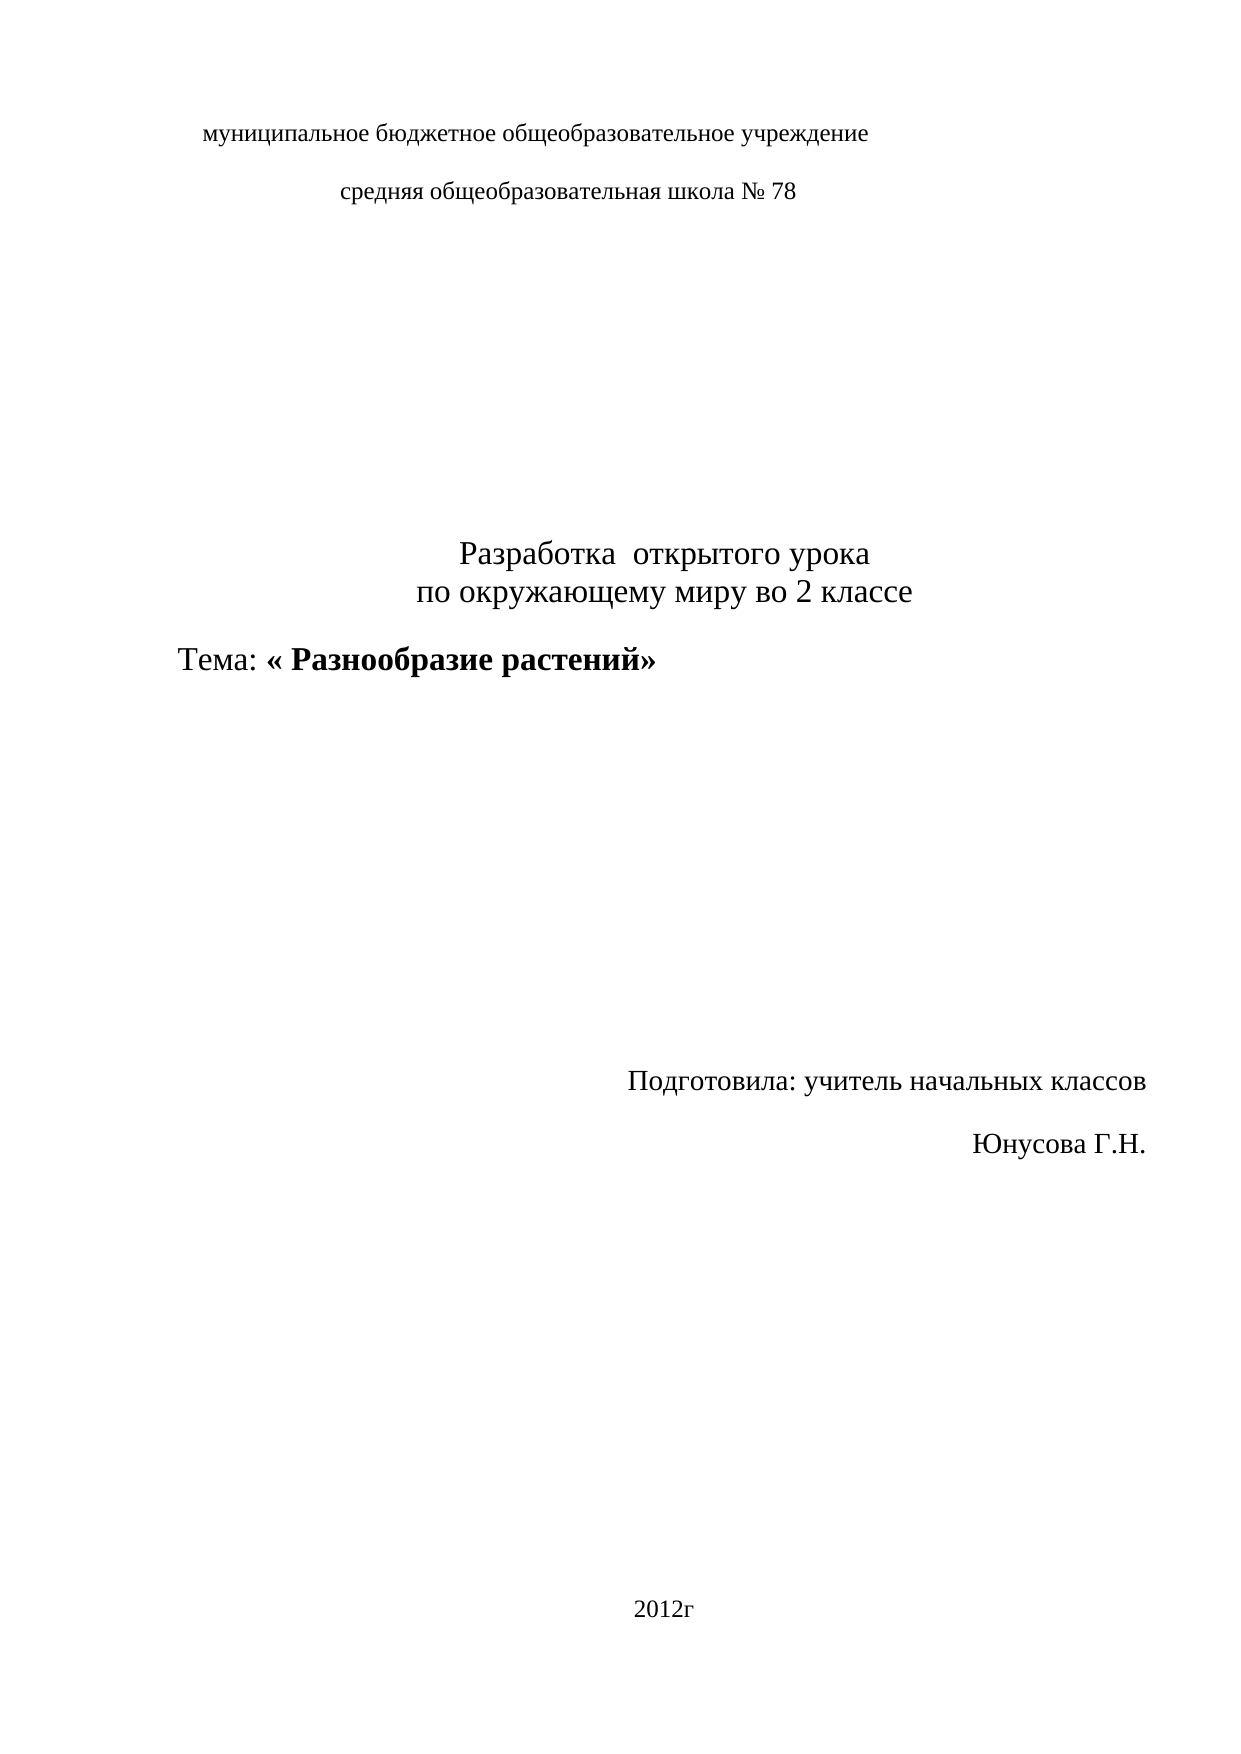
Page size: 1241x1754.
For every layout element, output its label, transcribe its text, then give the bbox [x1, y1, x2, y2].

text Разработка открытого урока по окружающему миру во 2 классе [177, 533, 1152, 610]
text Юнусова Г.Н. [177, 1126, 1152, 1160]
text Подготовила: учитель начальных классов [177, 1063, 1152, 1097]
text 2012г [177, 1594, 1152, 1623]
text Тема: « Разнообразие растений» [177, 639, 1152, 677]
text муниципальное бюджетное общеобразовательное учреждение [177, 118, 1152, 147]
text средняя общеобразовательная школа № 78 [177, 176, 1152, 205]
